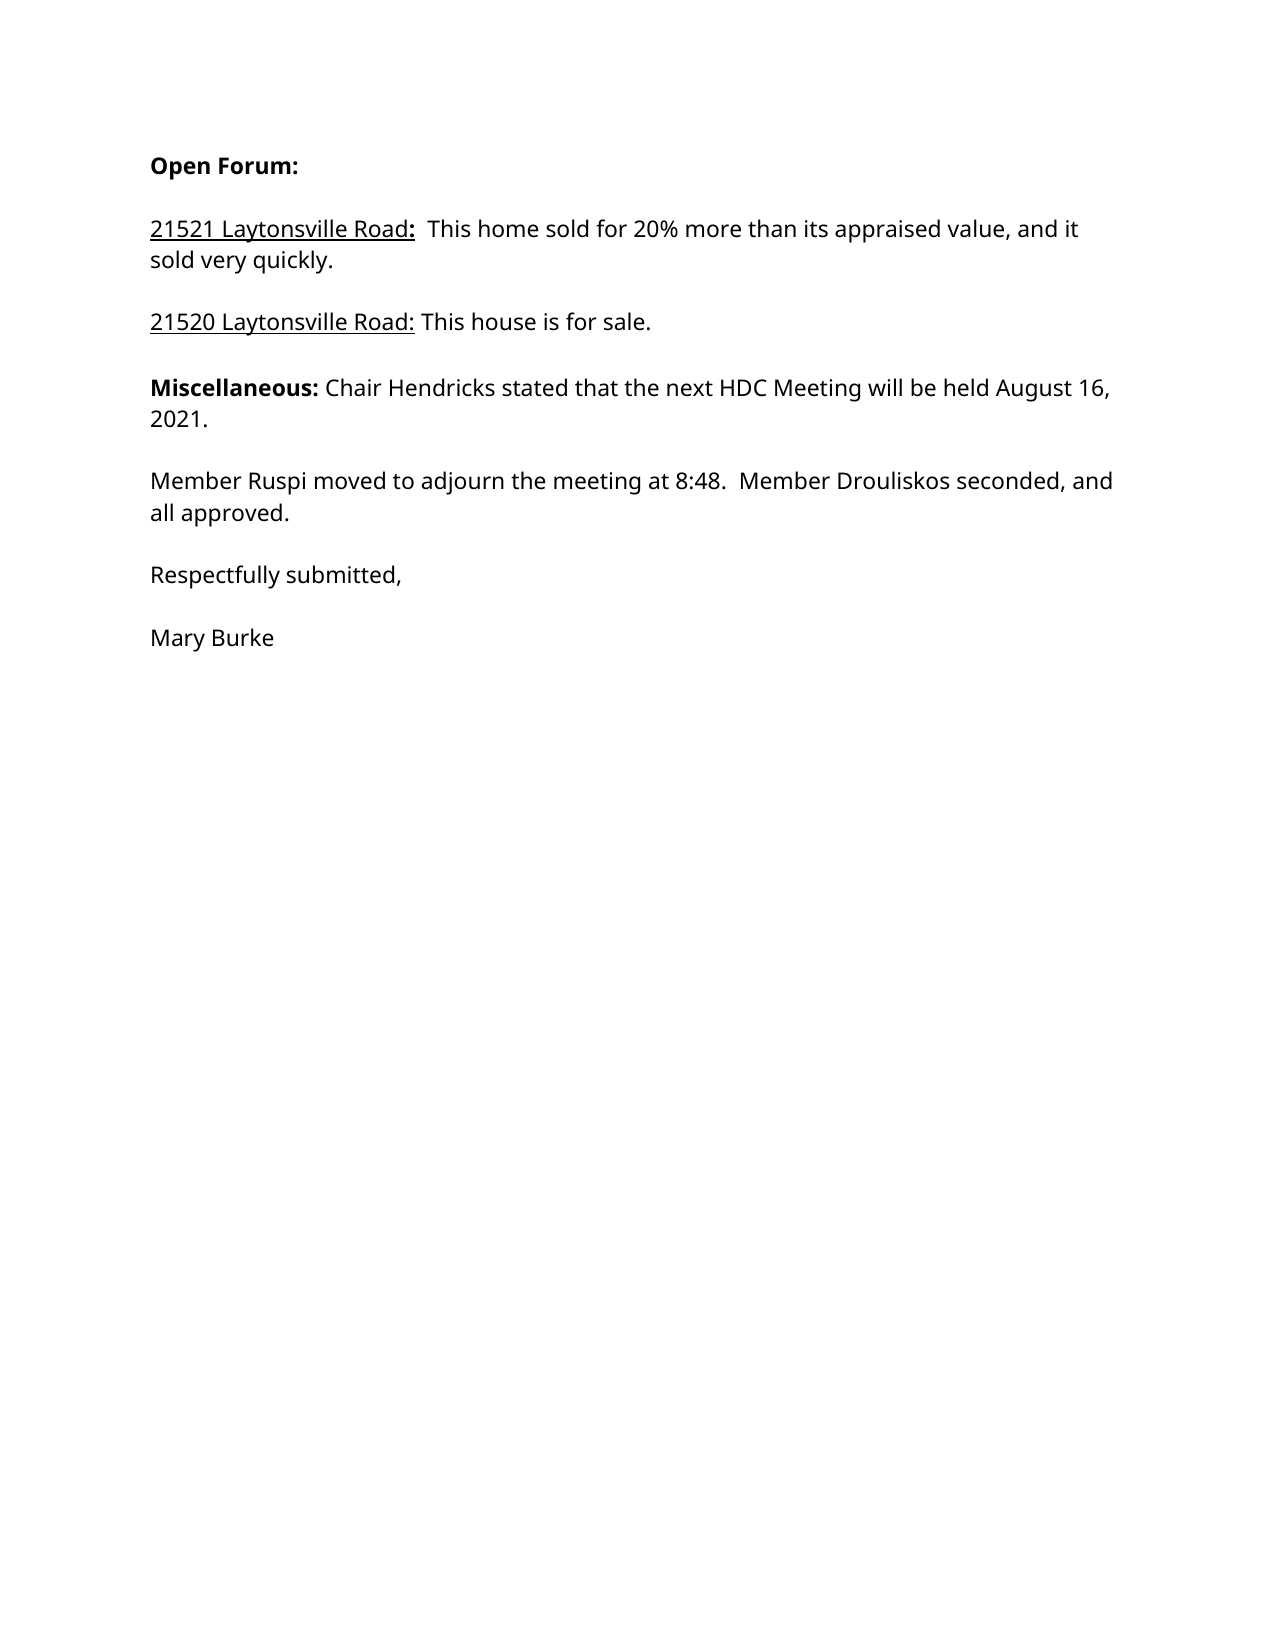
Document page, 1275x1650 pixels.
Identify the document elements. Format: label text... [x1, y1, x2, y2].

text Miscellaneous: Chair Hendricks stated that the next HDC Meeting will be held August 16, 2021. [150, 372, 1125, 434]
text Open Forum: [150, 150, 1125, 181]
text Respectfully submitted, [150, 559, 1125, 590]
text 21521 Laytonsville Road: This home sold for 20% more than its appraised value, and it sold very quickly. [150, 212, 1125, 275]
text 21520 Laytonsville Road: This house is for sale. [150, 306, 1125, 337]
text Mary Burke [150, 622, 1125, 653]
text Member Ruspi moved to adjourn the meeting at 8:48. Member Drouliskos seconded, and all approved. [150, 465, 1125, 528]
